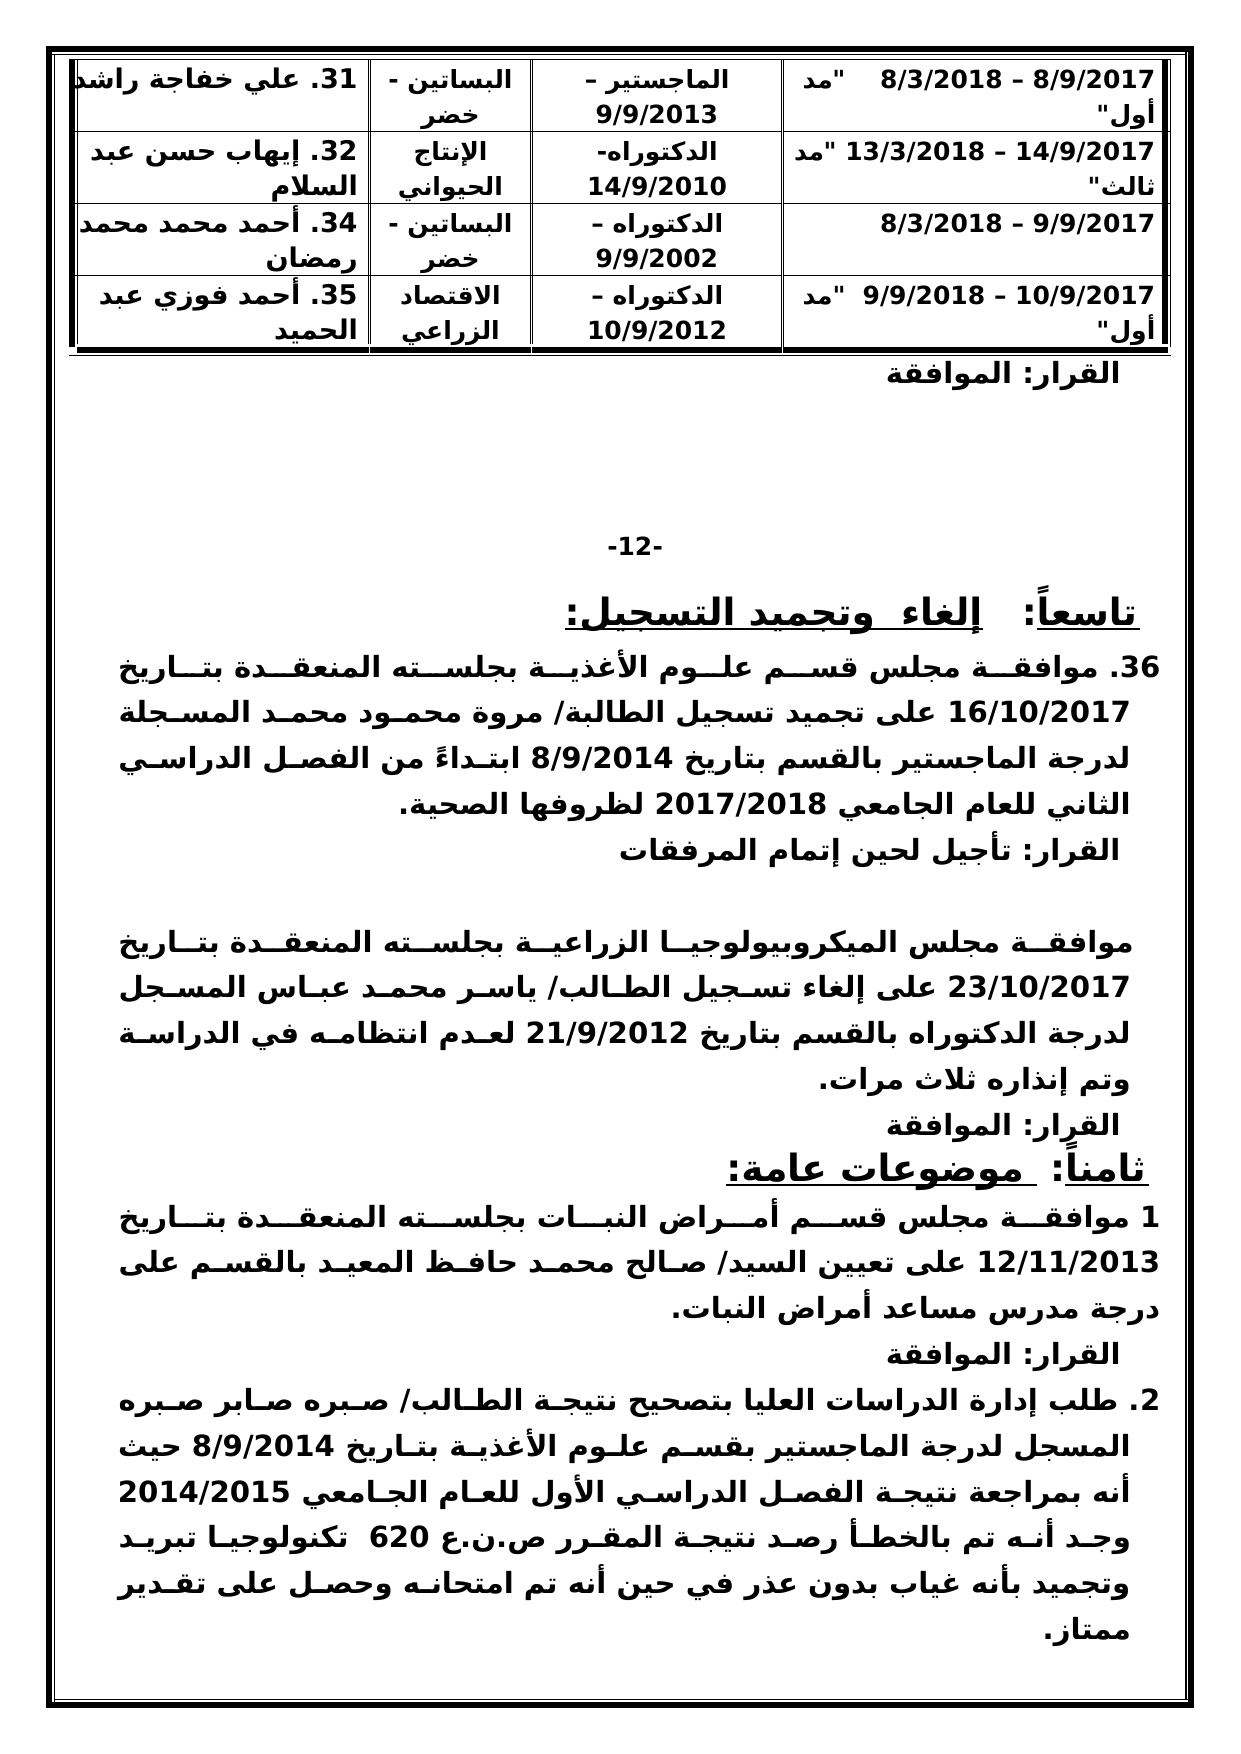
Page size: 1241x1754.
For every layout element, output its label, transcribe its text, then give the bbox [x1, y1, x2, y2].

table_cell البساتين - خضر [371, 204, 530, 275]
table_cell 35. أحمد فوزي عبد الحميد [75, 276, 369, 347]
table_cell الدكتوراه- 14/9/2010 [533, 132, 781, 203]
table_cell 10/9/2017 – 9/9/2018 "مد أول" [784, 276, 1167, 347]
table_cell الدكتوراه – 9/9/2002 [533, 204, 781, 275]
text 1 موافقة مجلس قسم أمراض النبات بجلسته المنعقدة بتاريخ 12/11/2013 على تعيين السيد/ صالح محمد حافظ المعيد بالقسم على درجة مدرس مساعد أمراض النبات. [118, 1190, 1160, 1328]
text 36. موافقة مجلس قسم علوم الأغذية بجلسته المنعقدة بتاريخ 16/10/2017 على تجميد تسجيل الطالبة/ مروة محمود محمد المسجلة لدرجة الماجستير بالقسم بتاريخ 8/9/2014 ابتداءً من الفصل الدراسي الثاني للعام الجامعي 2017/2018 لظروفها الصحية. [118, 640, 1161, 824]
table_cell 31. علي خفاجة راشد [78, 60, 368, 131]
table_cell 34. أحمد محمد محمد رمضان [78, 204, 368, 275]
text 2. طلب إدارة الدراسات العليا بتصحيح نتيجة الطالب/ صبره صابر صبره المسجل لدرجة الماجستير بقسم علوم الأغذية بتاريخ 8/9/2014 حيث أنه بمراجعة نتيجة الفصل الدراسي الأول للعام الجامعي 2014/2015 وجد أنه تم بالخطأ رصد نتيجة المقرر ص.ن.ع 620 تكنولوجيا تبريد وتجميد بأنه غياب بدون عذر في حين أنه تم امتحانه وحصل على تقدير ممتاز. [118, 1374, 1160, 1649]
table_cell الدكتوراه – 10/9/2012 [532, 276, 781, 347]
list القرار: الموافقة [118, 356, 1152, 390]
table_cell الماجستير – 9/9/2013 [533, 60, 781, 131]
text ثامناً: موضوعات عامة: [103, 1144, 1146, 1190]
table_cell 14/9/2017 – 13/3/2018 "مد ثالث" [784, 132, 1162, 203]
list القرار: الموافقة [118, 1099, 1152, 1144]
list القرار: تأجيل لحين إتمام المرفقات [118, 824, 1152, 869]
table_cell 32. إيهاب حسن عبد السلام [78, 132, 368, 203]
table_cell 9/9/2017 – 8/3/2018 [784, 204, 1162, 275]
table_cell الاقتصاد الزراعي [369, 276, 532, 347]
text تاسعاً: إلغاء وتجميد التسجيل: [118, 590, 1137, 634]
table_cell البساتين - خضر [371, 60, 530, 131]
table_cell 8/9/2017 – 8/3/2018 "مد أول" [784, 60, 1162, 131]
list القرار: الموافقة [118, 1328, 1152, 1374]
text موافقة مجلس الميكروبيولوجيا الزراعية بجلسته المنعقدة بتاريخ 23/10/2017 على إلغاء تسجيل الطالب/ ياسر محمد عباس المسجل لدرجة الدكتوراه بالقسم بتاريخ 21/9/2012 لعدم انتظامه في الدراسة وتم إنذاره ثلاث مرات. [118, 915, 1161, 1099]
list -12- [118, 532, 1152, 561]
table_cell الإنتاج الحيواني [371, 132, 530, 203]
